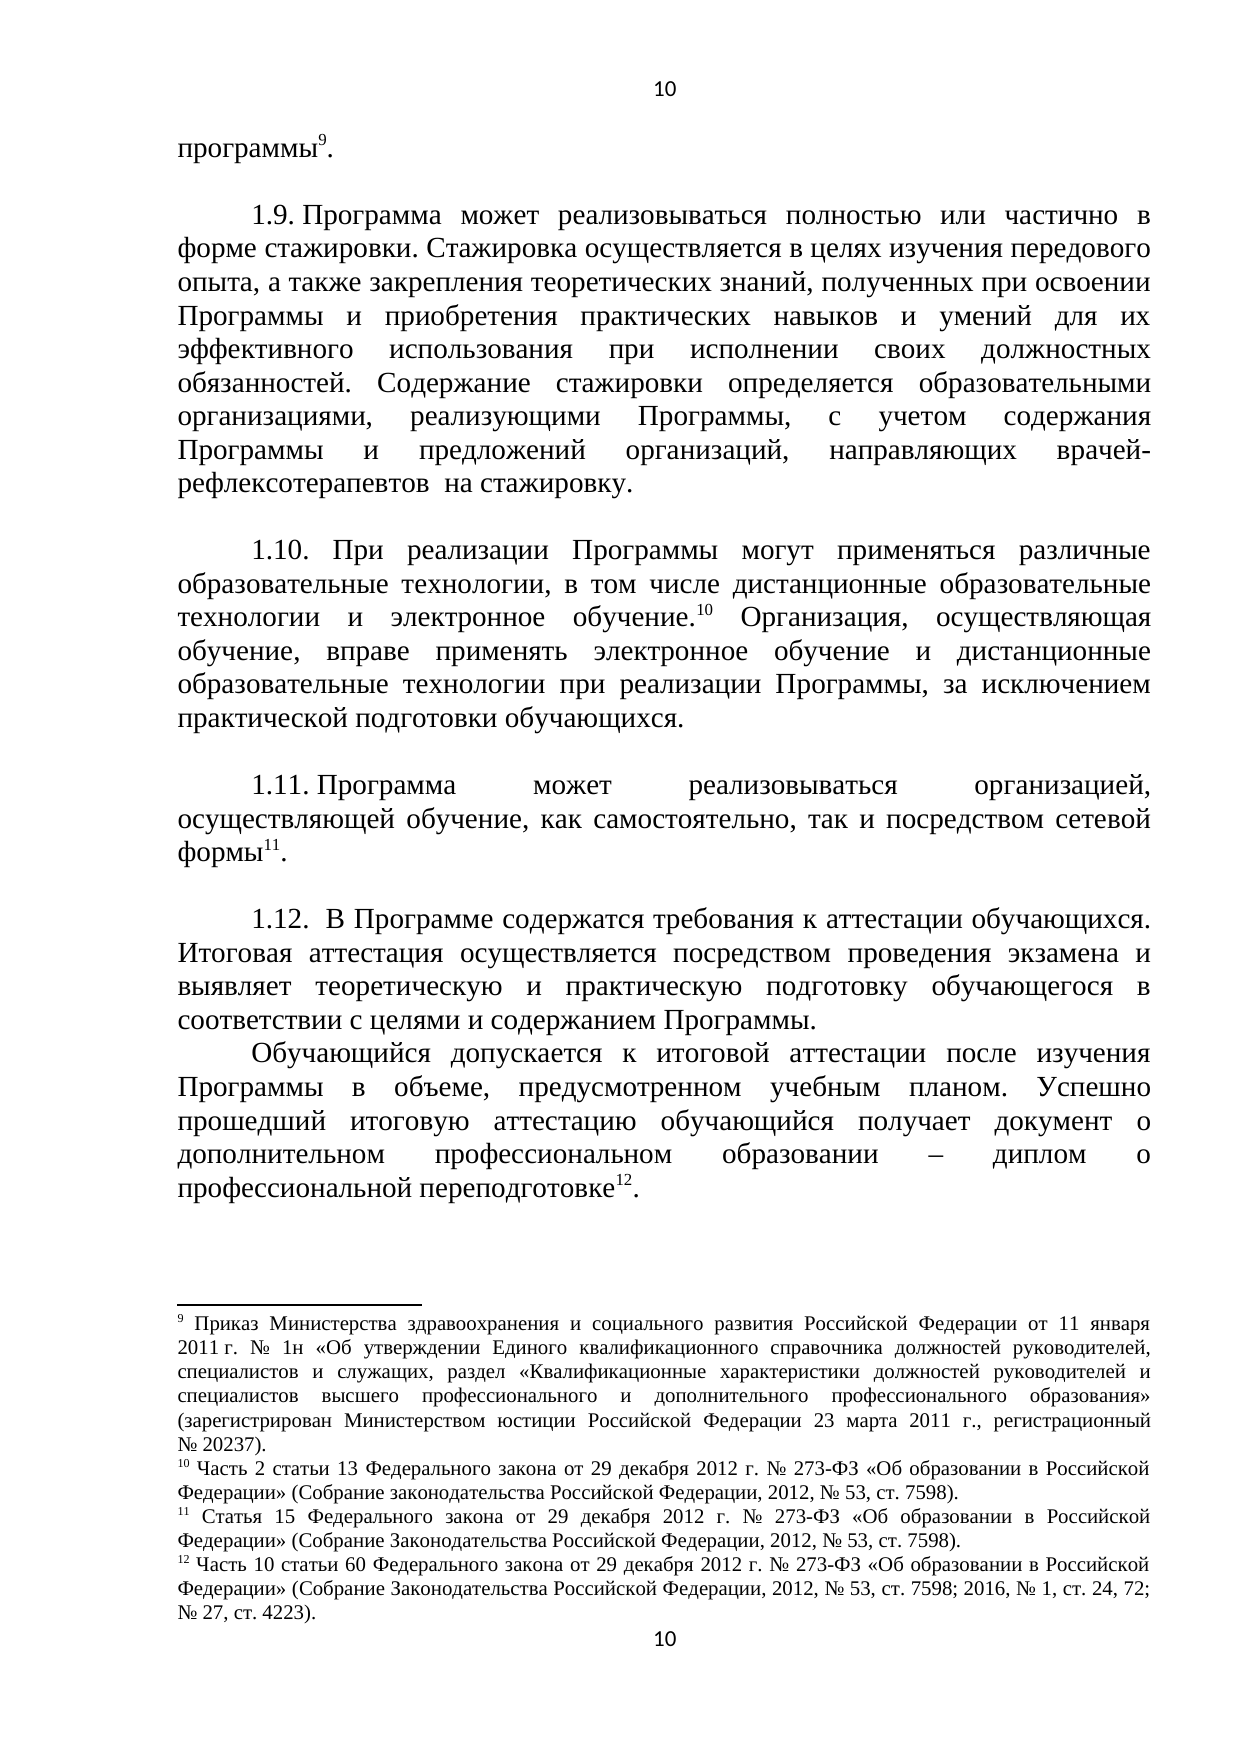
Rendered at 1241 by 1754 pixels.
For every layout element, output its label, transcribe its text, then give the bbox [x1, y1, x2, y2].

text 1.12. В Программе содержатся требования к аттестации обучающихся. Итоговая аттестация осуществляется посредством проведения экзамена и выявляет теоретическую и практическую подготовку обучающегося в соответствии с целями и содержанием Программы. [177, 901, 1152, 1036]
text 1.10. При реализации Программы могут применяться различные образовательные технологии, в том числе дистанционные образовательные технологии и электронное обучение. Организация, осуществляющая обучение, вправе применять электронное обучение и дистанционные образовательные технологии при реализации Программы, за исключением практической подготовки обучающихся. [177, 532, 1152, 734]
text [177, 130, 1152, 163]
text 1.11. Программа может реализовываться организацией, осуществляющей обучение, как самостоятельно, так и посредством сетевой формы. [177, 767, 1152, 868]
text 1.9. Программа может реализовываться полностью или частично в форме стажировки. Стажировка осуществляется в целях изучения передового опыта, а также закрепления теоретических знаний, полученных при освоении Программы и приобретения практических навыков и умений для их эффективного использования при исполнении своих должностных обязанностей. Содержание стажировки определяется образовательными организациями, реализующими Программы, с учетом содержания Программы и предложений организаций, направляющих врачей-рефлексотерапевтов на стажировку. [177, 197, 1152, 499]
text Обучающийся допускается к итоговой аттестации после изучения Программы в объеме, предусмотренном учебным планом. Успешно прошедший итоговую аттестацию обучающийся получает документ о дополнительном профессиональном образовании – диплом о профессиональной переподготовке. [177, 1036, 1152, 1203]
